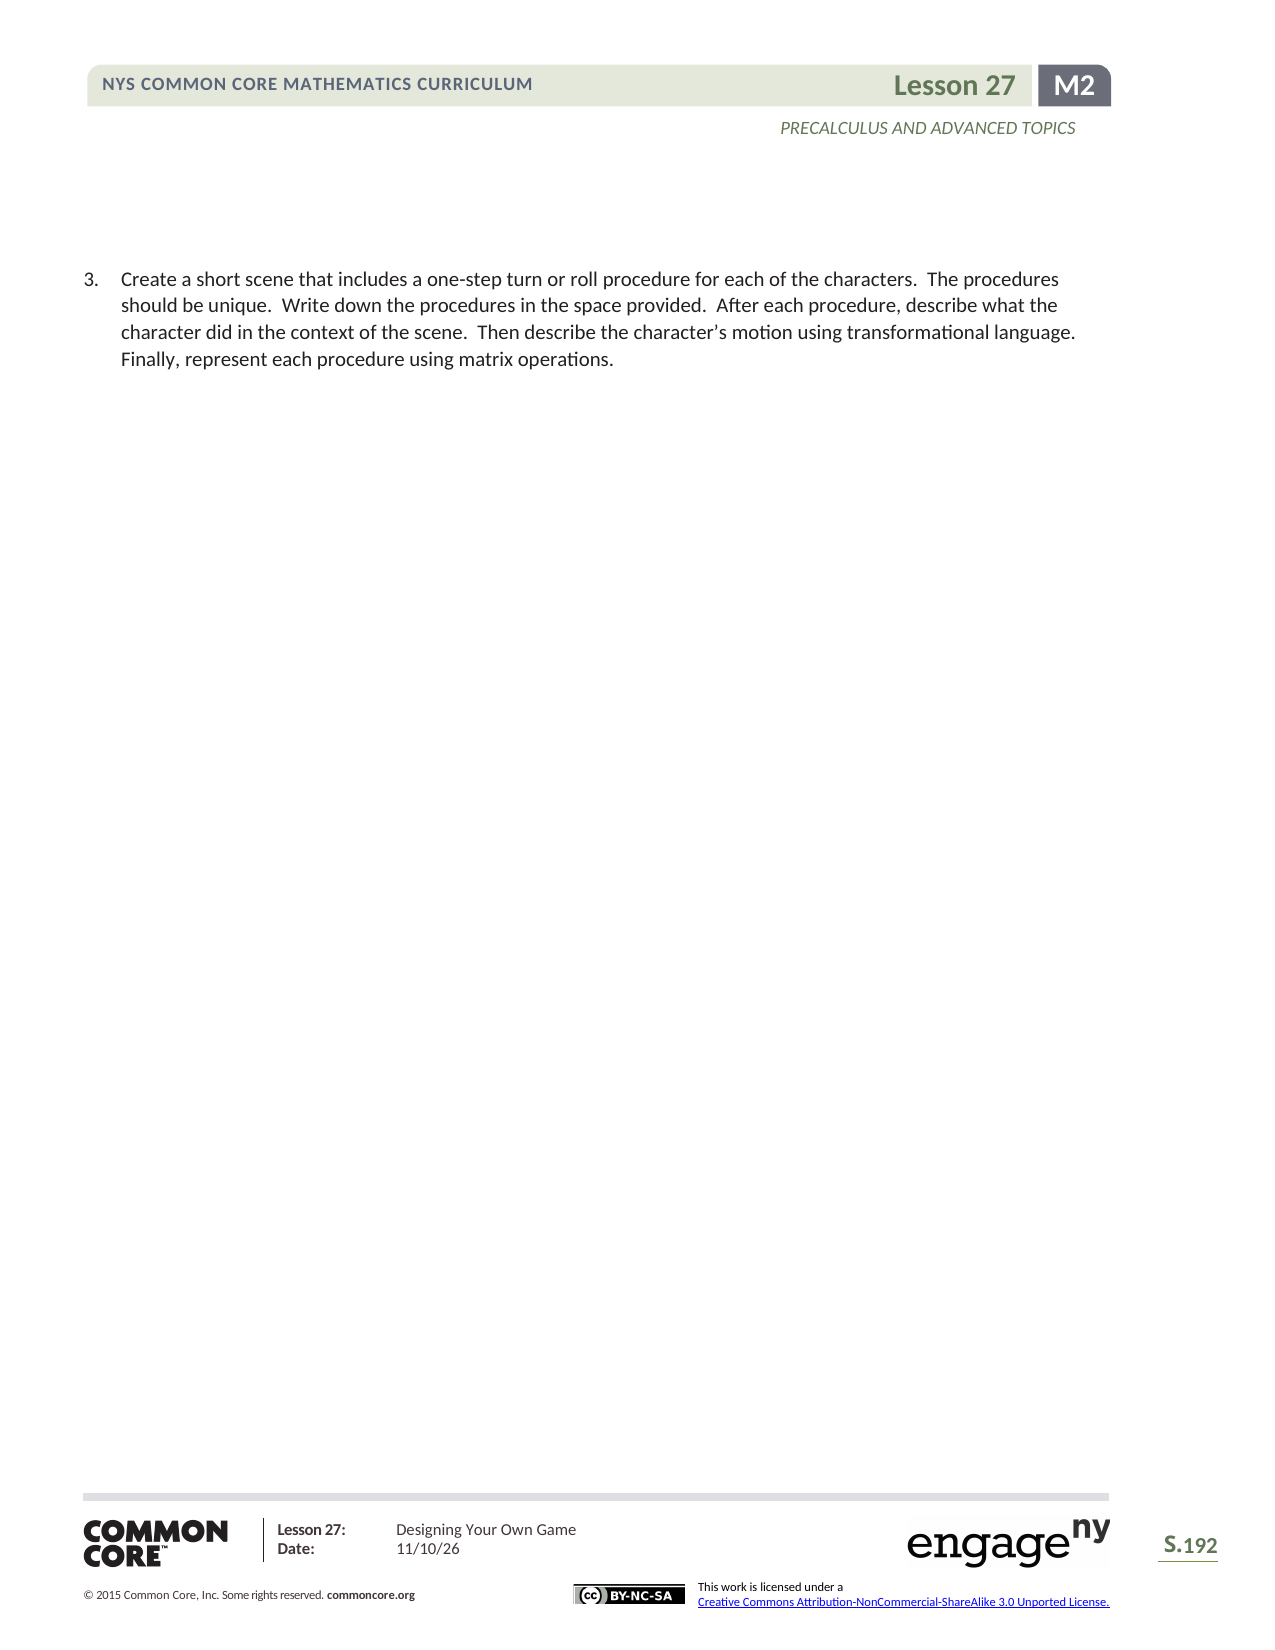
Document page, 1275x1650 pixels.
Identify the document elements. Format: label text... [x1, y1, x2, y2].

picture [906, 1515, 1110, 1569]
picture [572, 1584, 685, 1604]
picture [79, 1515, 232, 1572]
list Create a short scene that includes a one-step turn or roll procedure for each of the characters. The procedures should be unique. Write down the procedures in the space provided. After each procedure, describe what the character did in the context of the scene. Then describe the character’s motion using transformational language. Finally, represent each procedure using matrix operations. [83, 266, 1108, 371]
